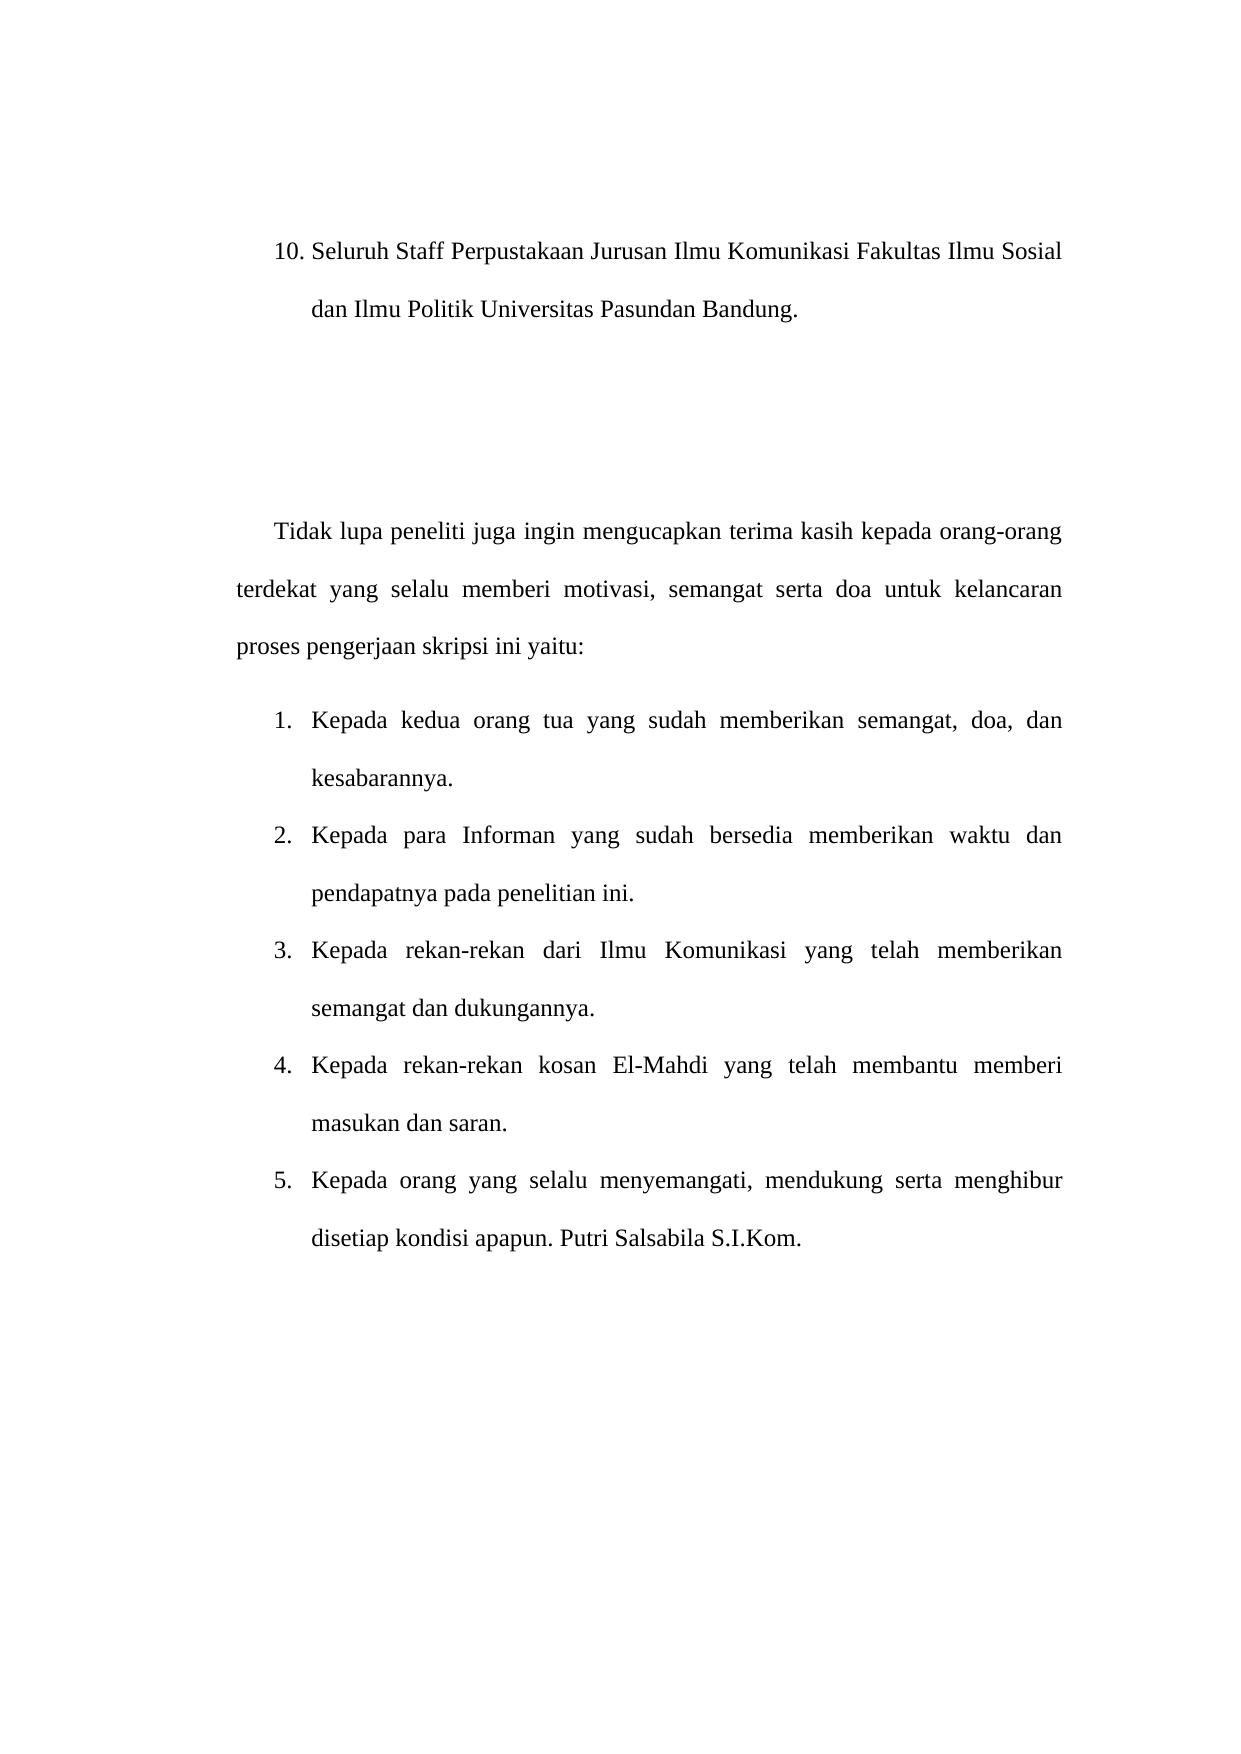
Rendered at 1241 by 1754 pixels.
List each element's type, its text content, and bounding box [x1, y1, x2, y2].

list Kepada orang yang selalu menyemangati, mendukung serta menghibur disetiap kondisi apapun. Putri Salsabila S.I.Kom. [274, 1165, 1063, 1252]
list Seluruh Staff Perpustakaan Jurusan Ilmu Komunikasi Fakultas Ilmu Sosial dan Ilmu Politik Universitas Pasundan Bandung. [274, 236, 1063, 322]
list Kepada para Informan yang sudah bersedia memberikan waktu dan pendapatnya pada penelitian ini. [274, 820, 1063, 907]
text Tidak lupa peneliti juga ingin mengucapkan terima kasih kepada orang-orang terdekat yang selalu memberi motivasi, semangat serta doa untuk kelancaran proses pengerjaan skripsi ini yaitu: [236, 516, 1063, 660]
list Kepada rekan-rekan kosan El-Mahdi yang telah membantu memberi masukan dan saran. [274, 1050, 1063, 1137]
list Kepada kedua orang tua yang sudah memberikan semangat, doa, dan kesabarannya. [274, 705, 1063, 792]
list Kepada rekan-rekan dari Ilmu Komunikasi yang telah memberikan semangat dan dukungannya. [274, 935, 1063, 1022]
